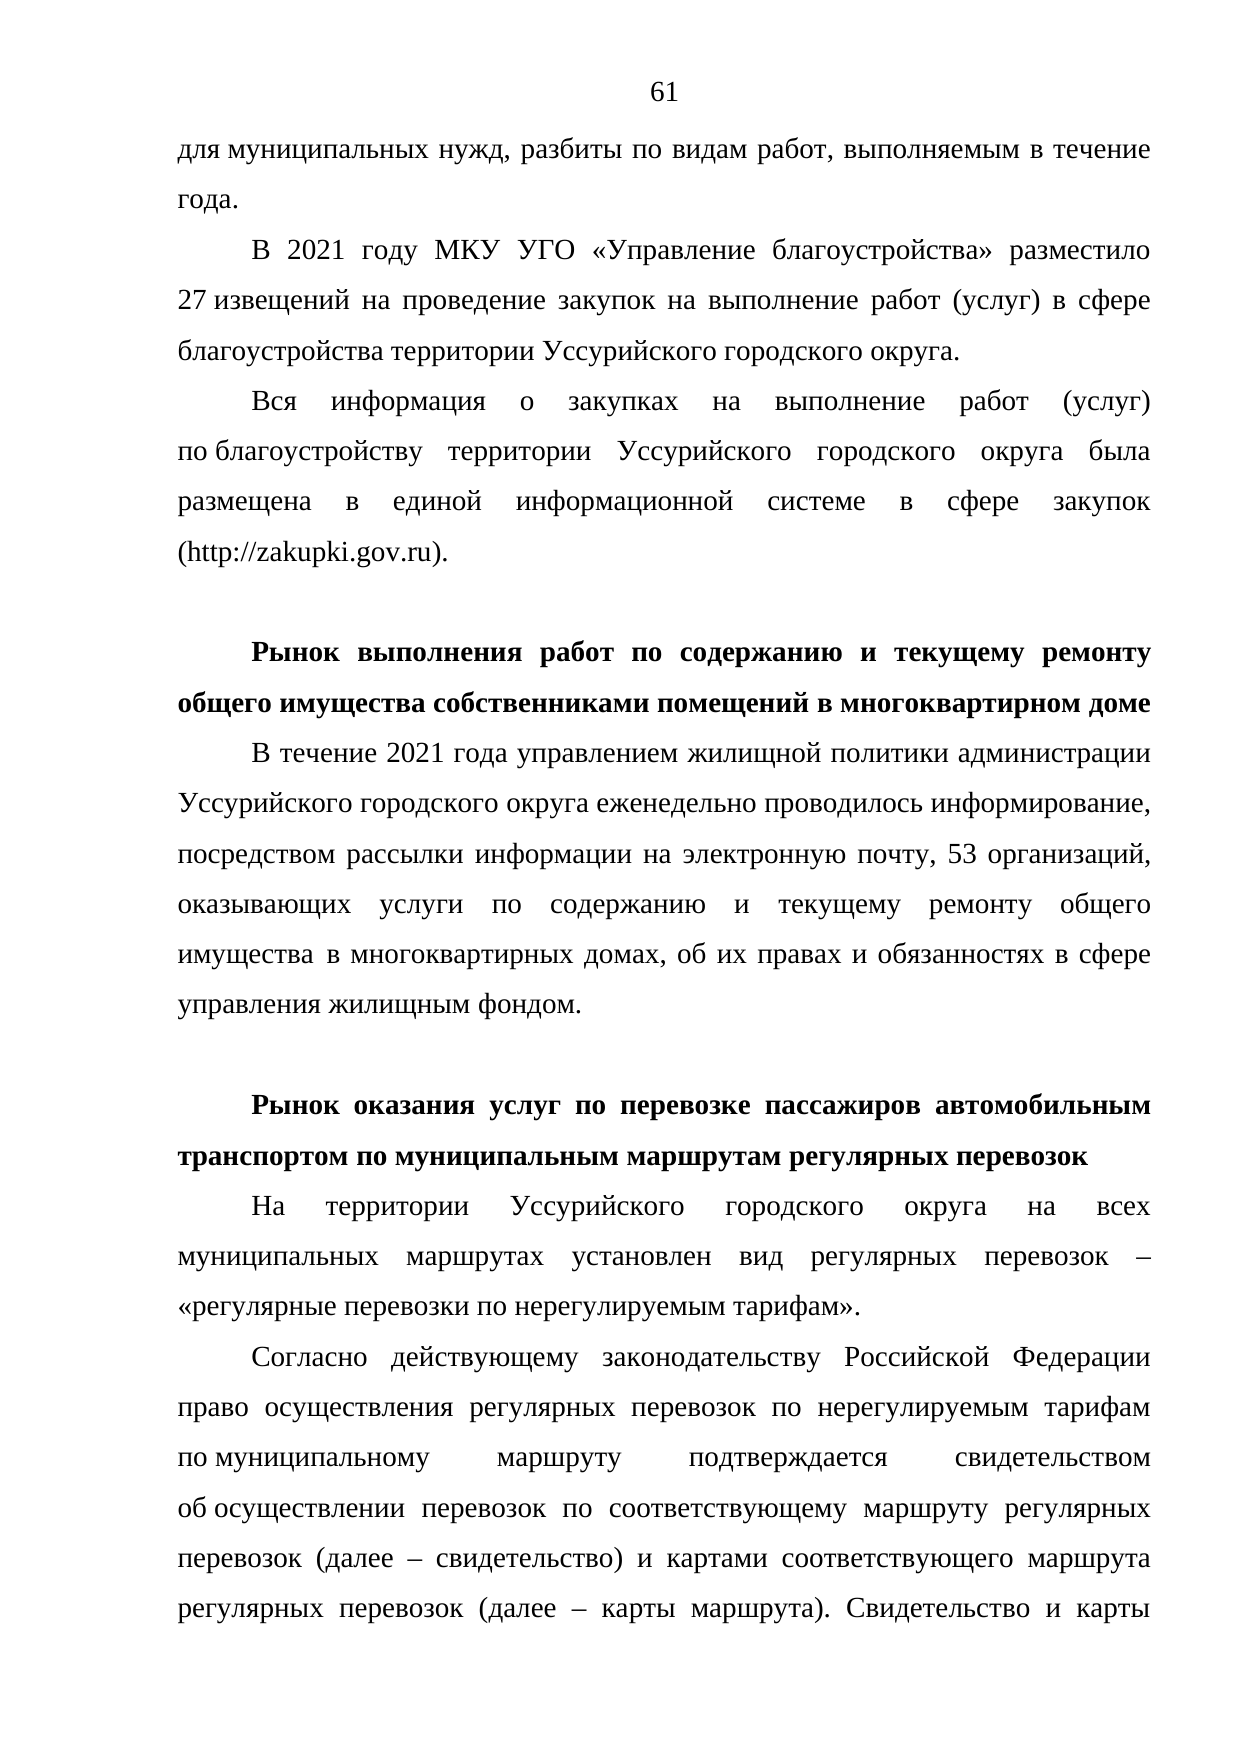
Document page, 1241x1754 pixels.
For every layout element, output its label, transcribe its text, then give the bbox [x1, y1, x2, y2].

text На территории Уссурийского городского округа на всех муниципальных маршрутах установлен вид регулярных перевозок – «регулярные перевозки по нерегулируемым тарифам». [177, 1188, 1151, 1322]
text В 2021 году МКУ УГО «Управление благоустройства» разместило 27 извещений на проведение закупок на выполнение работ (услуг) в сфере благоустройства территории Уссурийского городского округа. [177, 232, 1151, 366]
text Вся информация о закупках на выполнение работ (услуг) по благоустройству территории Уссурийского городского округа была размещена в единой информационной системе в сфере закупок (http://zakupki.gov.ru). [177, 383, 1151, 567]
text В течение 2021 года управлением жилищной политики администрации Уссурийского городского округа еженедельно проводилось информирование, посредством рассылки информации на электронную почту, 53 организаций, оказывающих услуги по содержанию и текущему ремонту общего имущества в многоквартирных домах, об их правах и обязанностях в сфере управления жилищным фондом. [177, 735, 1151, 1020]
text Рынок выполнения работ по содержанию и текущему ремонту общего имущества собственниками помещений в многоквартирном доме [177, 634, 1151, 718]
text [177, 131, 1151, 215]
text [177, 1339, 1151, 1624]
text Рынок оказания услуг по перевозке пассажиров автомобильным транспортом по муниципальным маршрутам регулярных перевозок [177, 1087, 1151, 1171]
